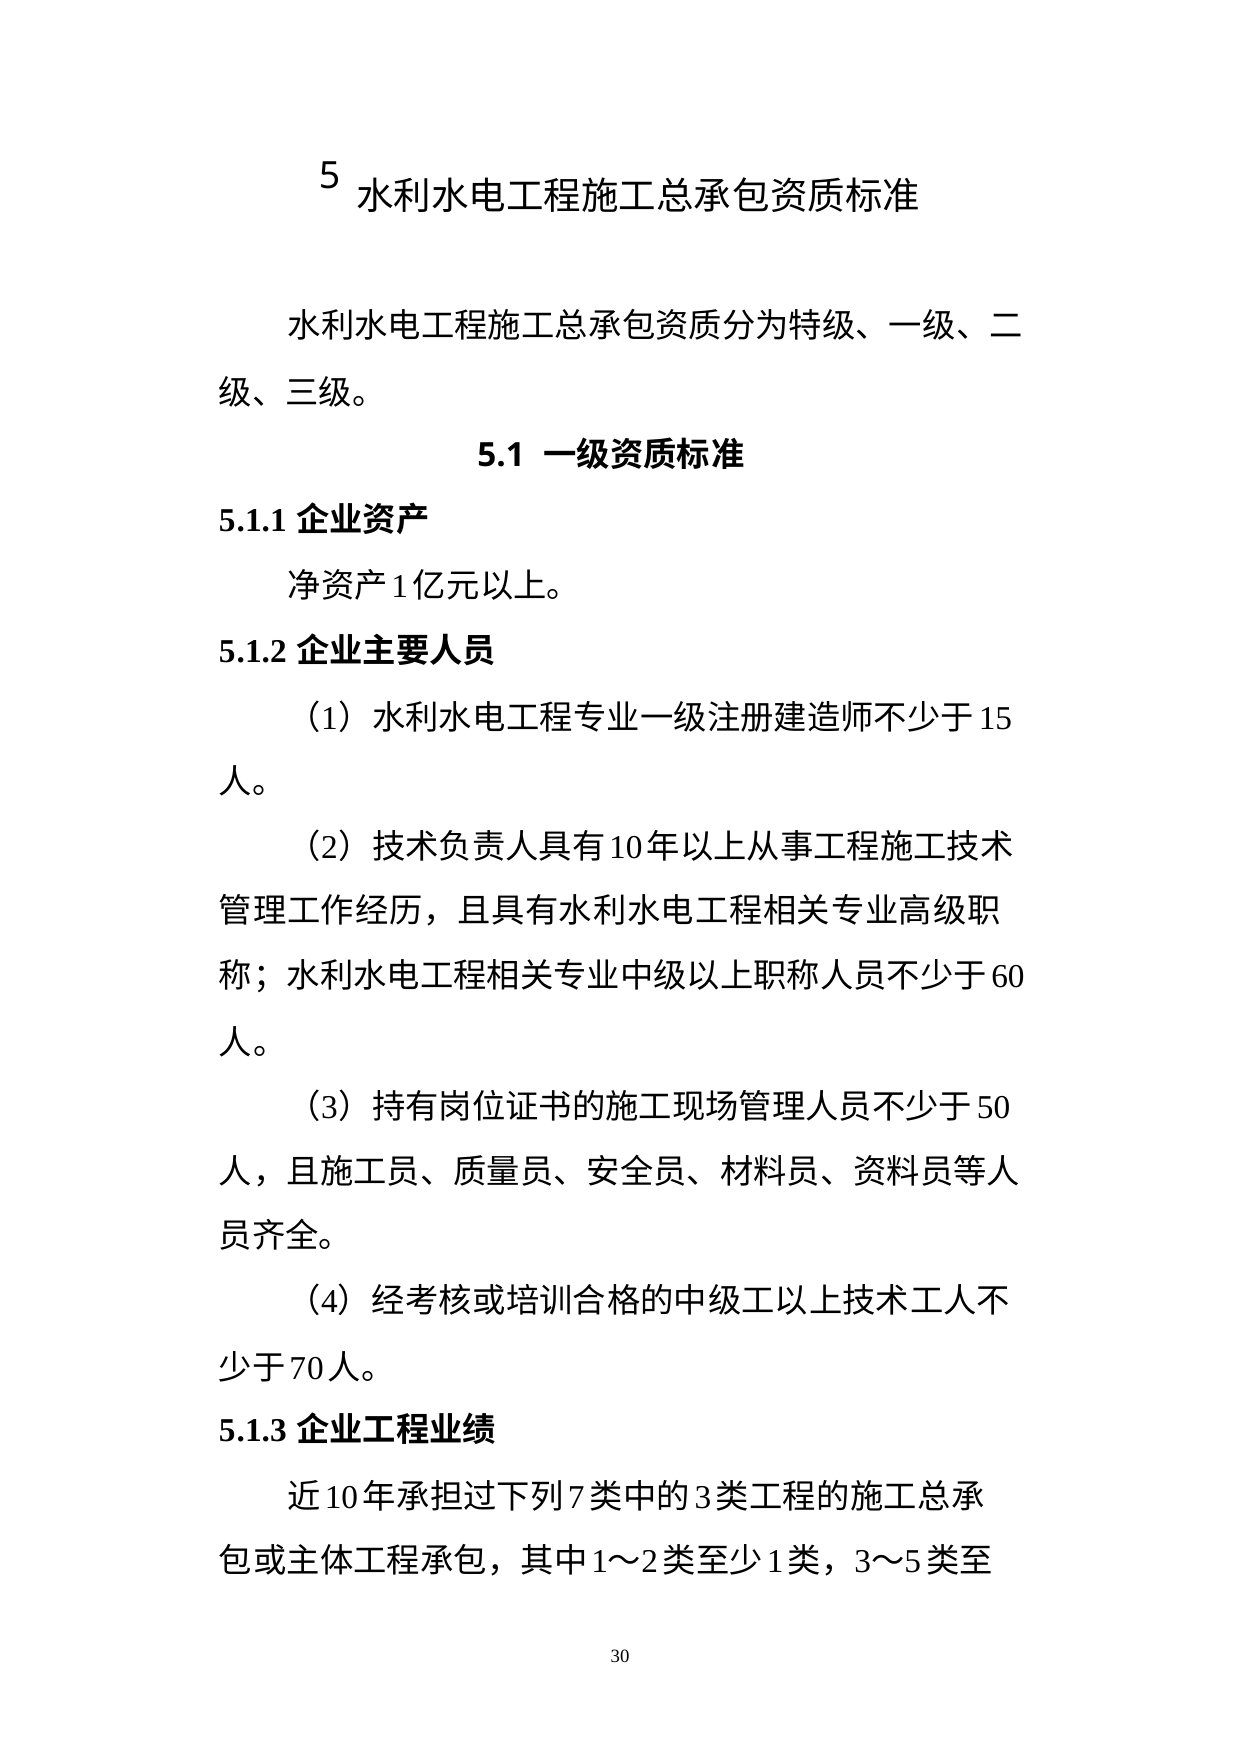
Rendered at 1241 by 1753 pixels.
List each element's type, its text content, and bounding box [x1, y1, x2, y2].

text （4）经 考核或 培训合 格的中 级工以 上技术 工人不 [287, 1287, 1073, 1319]
text 30 [610, 1648, 1073, 1667]
text （2 ）技术负责人具有 10 年以上从事工程施工技术 [287, 833, 1073, 864]
text 5.1 一级资质标 准 [477, 442, 1073, 473]
text 水利水电工程施工总承 包资质标准 [356, 179, 1073, 217]
text 称 ；水利水电工程相关专业中级以上职称人员不少于 60 [219, 962, 1073, 994]
text 5 .1.3 企业工程业绩 [219, 1417, 1073, 1448]
text 级、三级。 [219, 379, 1073, 410]
text 5 .1.2 企业主要人员 [219, 637, 1073, 669]
text 净资产 1 亿 元以上。 [287, 573, 1073, 604]
text 5 .1.1 企业资产 [219, 506, 1073, 537]
text 员齐全。 [219, 1223, 1073, 1254]
text 人。 [219, 769, 1073, 800]
text 水利水电工程施工总 承包资质分为特级、一级 、二 [287, 312, 1073, 344]
text 包 或主体工程承包 ，其中 1～2 类 至少 1 类，3～5 类至 [219, 1548, 1073, 1579]
text 人 。 [219, 1029, 1073, 1060]
text 人 ，且施工员、质量员、安全员、材料员、资料员等人 [219, 1158, 1073, 1189]
text 5 [319, 158, 354, 196]
text （3 ）持有岗位证书的施工现场管理人员不少于 50 [287, 1094, 1073, 1125]
text （1 ）水利水电 工程专业 一级注册建造师不少于 15 [287, 704, 1073, 735]
text 管 理 工作 经 历 ，且 具 有水 利 水电 工 程 相关 专 业高 级 职 [219, 898, 1073, 929]
text 近 10 年 承担过下 列 7 类中的 3 类 工程的 施工总 承 [287, 1483, 1073, 1514]
text 少于 7 0 人。 [219, 1354, 1073, 1385]
